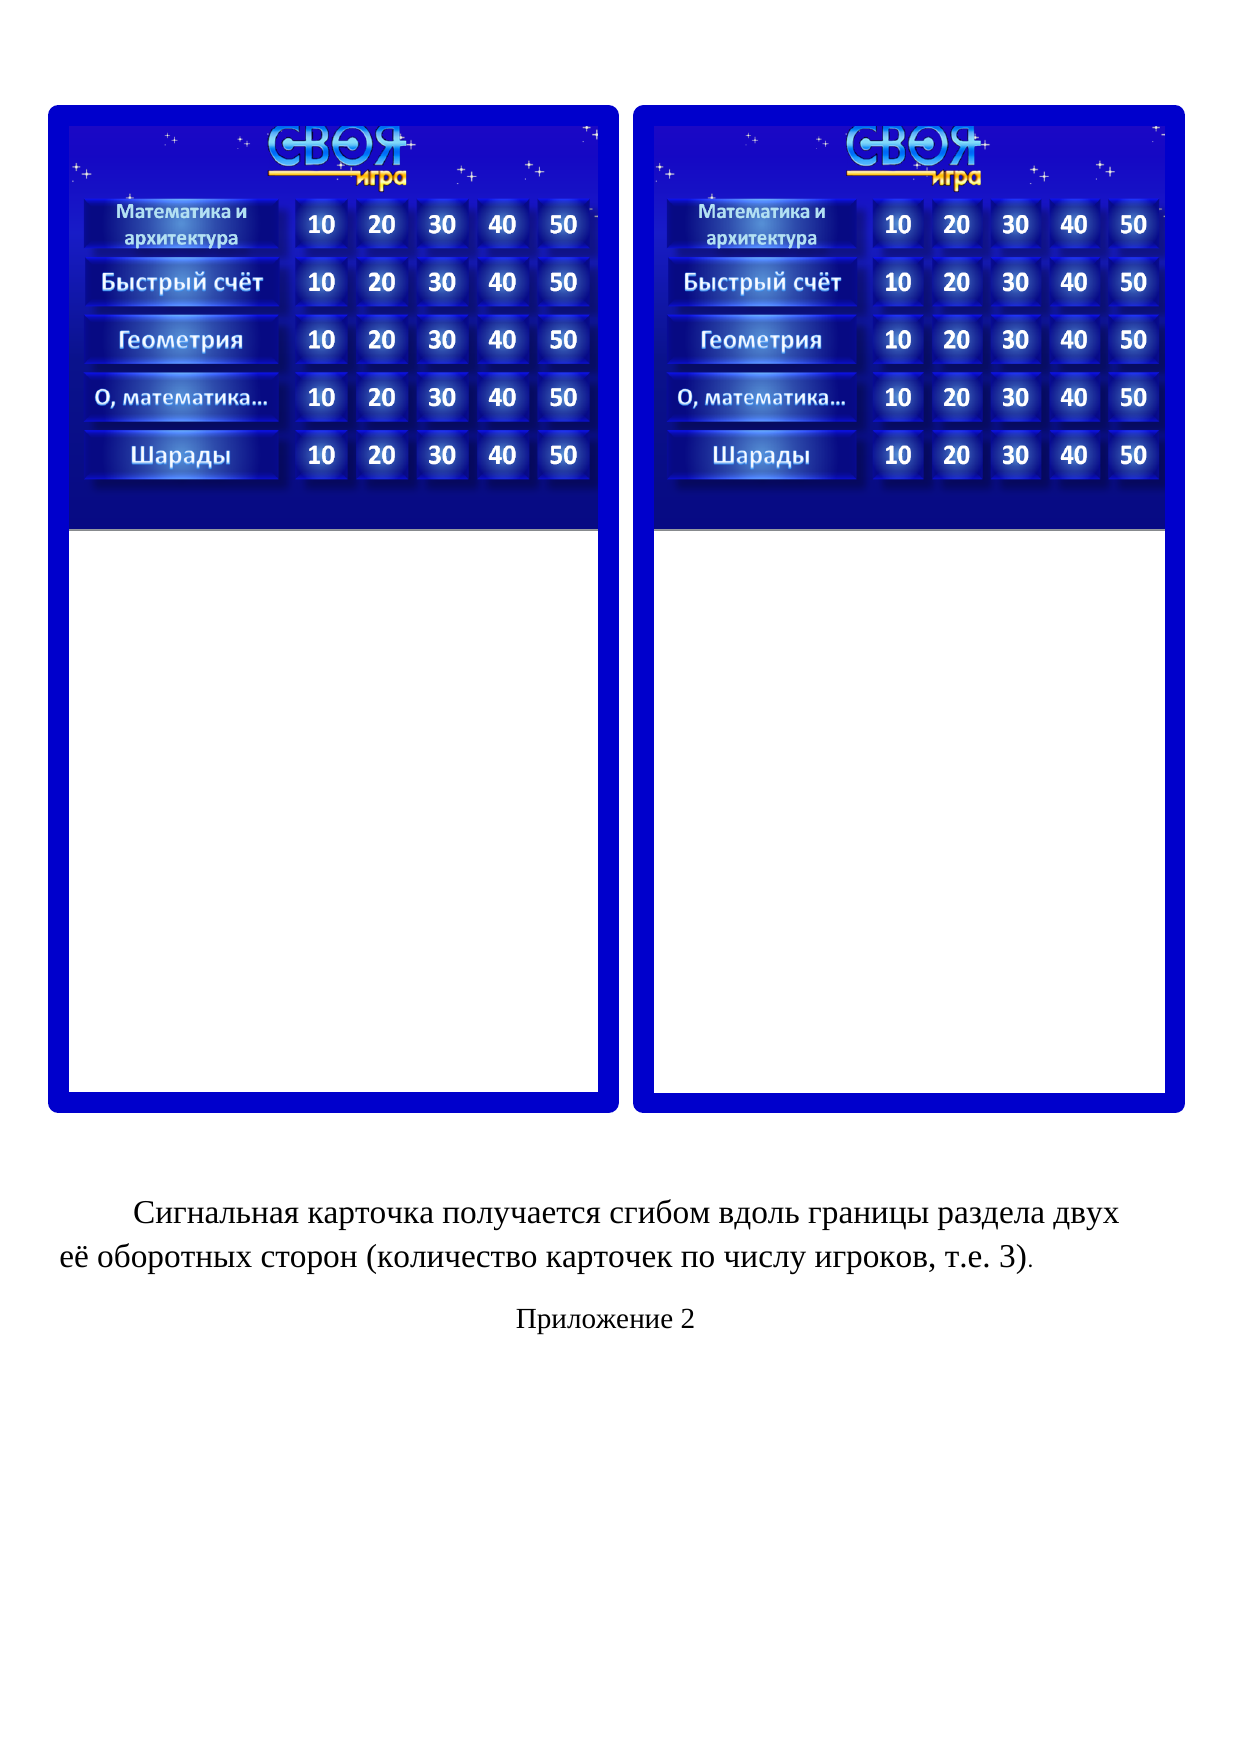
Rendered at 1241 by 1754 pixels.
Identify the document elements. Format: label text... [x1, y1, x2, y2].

picture [654, 126, 1165, 531]
text Приложение 2 [59, 1301, 1152, 1334]
text Сигнальная карточка получается сгибом вдоль границы раздела двух её оборотных сторон (количество карточек по числу игроков, т.е. 3). [59, 1192, 1152, 1274]
picture [69, 126, 598, 531]
